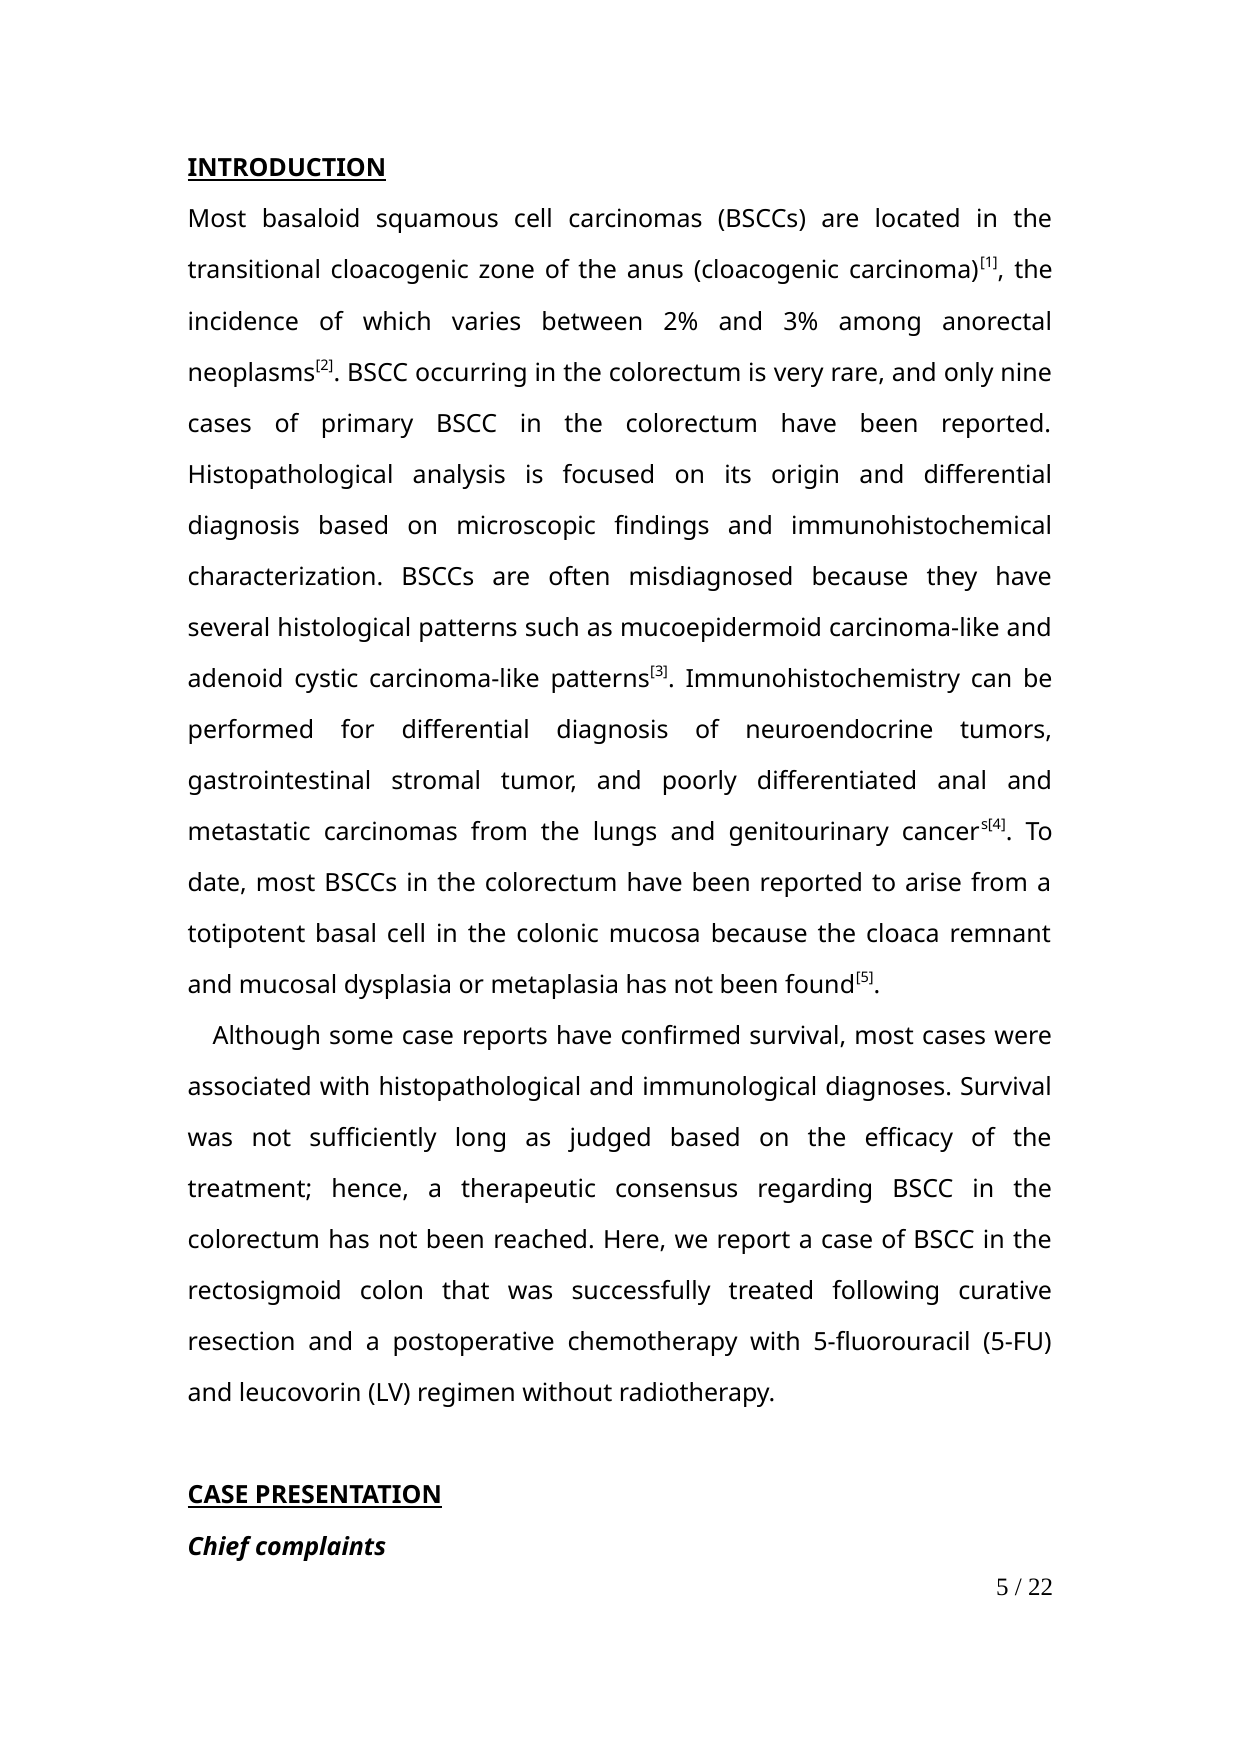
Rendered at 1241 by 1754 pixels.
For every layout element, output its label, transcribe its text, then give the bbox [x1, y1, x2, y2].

text Chief complaints [187, 1528, 1053, 1562]
text Most basaloid squamous cell carcinomas (BSCCs) are located in the transitional cloacogenic zone of the anus (cloacogenic carcinoma)[1], the incidence of which varies between 2% and 3% among anorectal neoplasms[2]. BSCC occurring in the colorectum is very rare, and only nine cases of primary BSCC in the colorectum have been reported. Histopathological analysis is focused on its origin and differential diagnosis based on microscopic findings and immunohistochemical characterization. BSCCs are often misdiagnosed because they have several histological patterns such as mucoepidermoid carcinoma-like and adenoid cystic carcinoma-like patterns[3]. Immunohistochemistry can be performed for differential diagnosis of neuroendocrine tumors, gastrointestinal stromal tumor, and poorly differentiated anal and metastatic carcinomas from the lungs and genitourinary cancers[4]. To date, most BSCCs in the colorectum have been reported to arise from a totipotent basal cell in the colonic mucosa because the cloaca remnant and mucosal dysplasia or metaplasia has not been found[5]. [187, 201, 1053, 1001]
text CASE PRESENTATION [187, 1477, 1053, 1511]
text INTRODUCTION [187, 150, 1053, 184]
text Although some case reports have confirmed survival, most cases were associated with histopathological and immunological diagnoses. Survival was not sufficiently long as judged based on the efficacy of the treatment; hence, a therapeutic consensus regarding BSCC in the colorectum has not been reached. Here, we report a case of BSCC in the rectosigmoid colon that was successfully treated following curative resection and a postoperative chemotherapy with 5-fluorouracil (5-FU) and leucovorin (LV) regimen without radiotherapy. [187, 1018, 1053, 1409]
